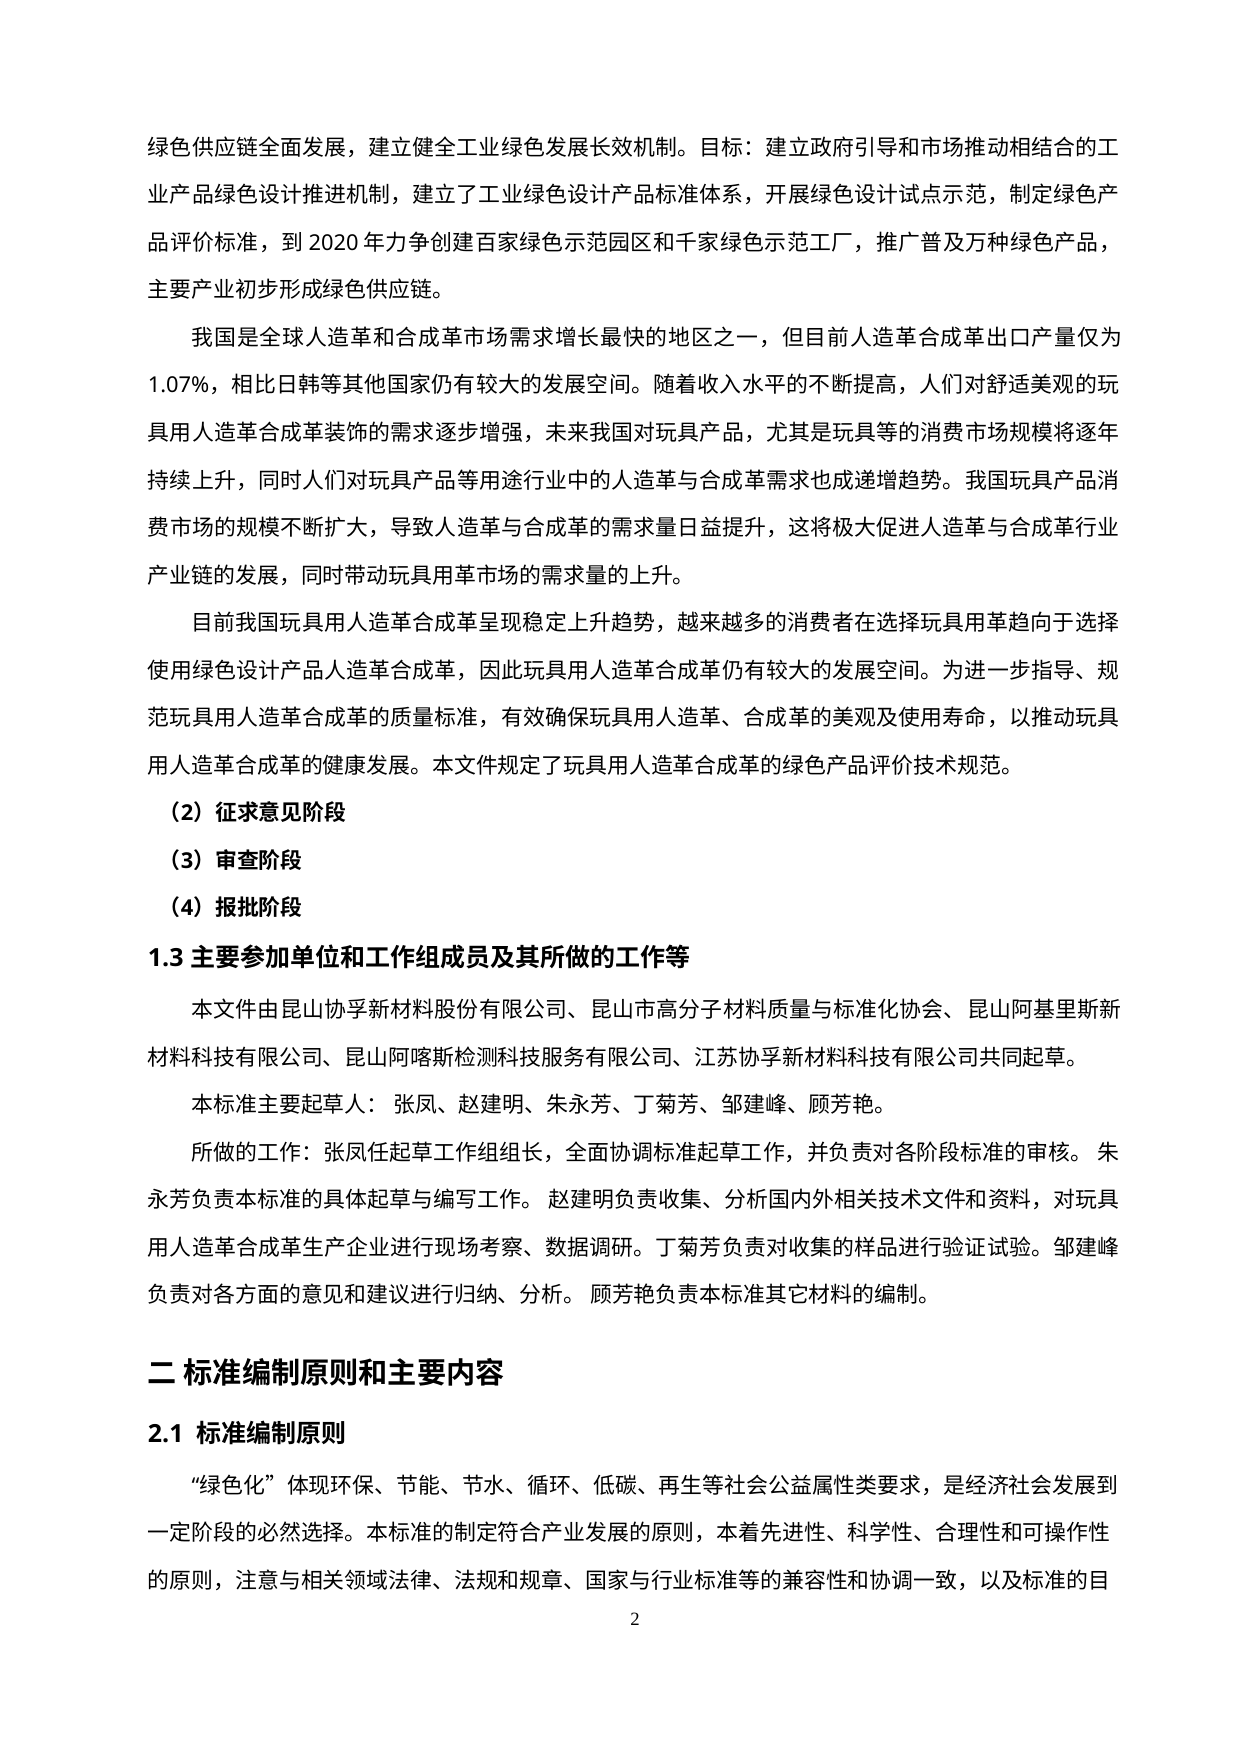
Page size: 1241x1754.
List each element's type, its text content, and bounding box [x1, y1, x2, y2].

text 1.3 主要参加单位和工作组成员及其所做的工作等 [148, 938, 1122, 974]
text 本标准主要起草人： 张凤、赵建明、朱永芳、丁菊芳、邹建峰、顾芳艳。 [148, 1087, 1122, 1119]
text 本文件由昆山协孚新材料股份有限公司、昆山市高分子材料质量与标准化协会、昆山阿基里斯新材料科技有限公司、昆山阿喀斯检测科技服务有限公司、江苏协孚新材料科技有限公司共同起草。 [148, 992, 1122, 1071]
text （3）审查阶段 [148, 843, 1122, 874]
text 二 标准编制原则和主要内容 [148, 1350, 1122, 1392]
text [148, 130, 1122, 304]
text （4）报批阶段 [148, 890, 1122, 922]
text 所做的工作：张凤任起草工作组组长，全面协调标准起草工作，并负责对各阶段标准的审核。 朱永芳负责本标准的具体起草与编写工作。 赵建明负责收集、分析国内外相关技术文件和资料，对玩具用人造革合成革生产企业进行现场考察、数据调研。丁菊芳负责对收集的样品进行验证试验。邹建峰负责对各方面的意见和建议进行归纳、分析。 顾芳艳负责本标准其它材料的编制。 [148, 1135, 1122, 1309]
text 目前我国玩具用人造革合成革呈现稳定上升趋势，越来越多的消费者在选择玩具用革趋向于选择使用绿色设计产品人造革合成革，因此玩具用人造革合成革仍有较大的发展空间。为进一步指导、规范玩具用人造革合成革的质量标准，有效确保玩具用人造革、合成革的美观及使用寿命，以推动玩具用人造革合成革的健康发展。本文件规定了玩具用人造革合成革的绿色产品评价技术规范。 [148, 605, 1122, 779]
text （2）征求意见阶段 [148, 795, 1122, 827]
text 2.1 标准编制原则 [148, 1413, 1122, 1449]
text 我国是全球人造革和合成革市场需求增长最快的地区之一，但目前人造革合成革出口产量仅为1.07%，相比日韩等其他国家仍有较大的发展空间。随着收入水平的不断提高，人们对舒适美观的玩具用人造革合成革装饰的需求逐步增强，未来我国对玩具产品，尤其是玩具等的消费市场规模将逐年持续上升，同时人们对玩具产品等用途行业中的人造革与合成革需求也成递增趋势。我国玩具产品消费市场的规模不断扩大，导致人造革与合成革的需求量日益提升，这将极大促进人造革与合成革行业产业链的发展，同时带动玩具用革市场的需求量的上升。 [148, 320, 1122, 589]
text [148, 1468, 1122, 1594]
